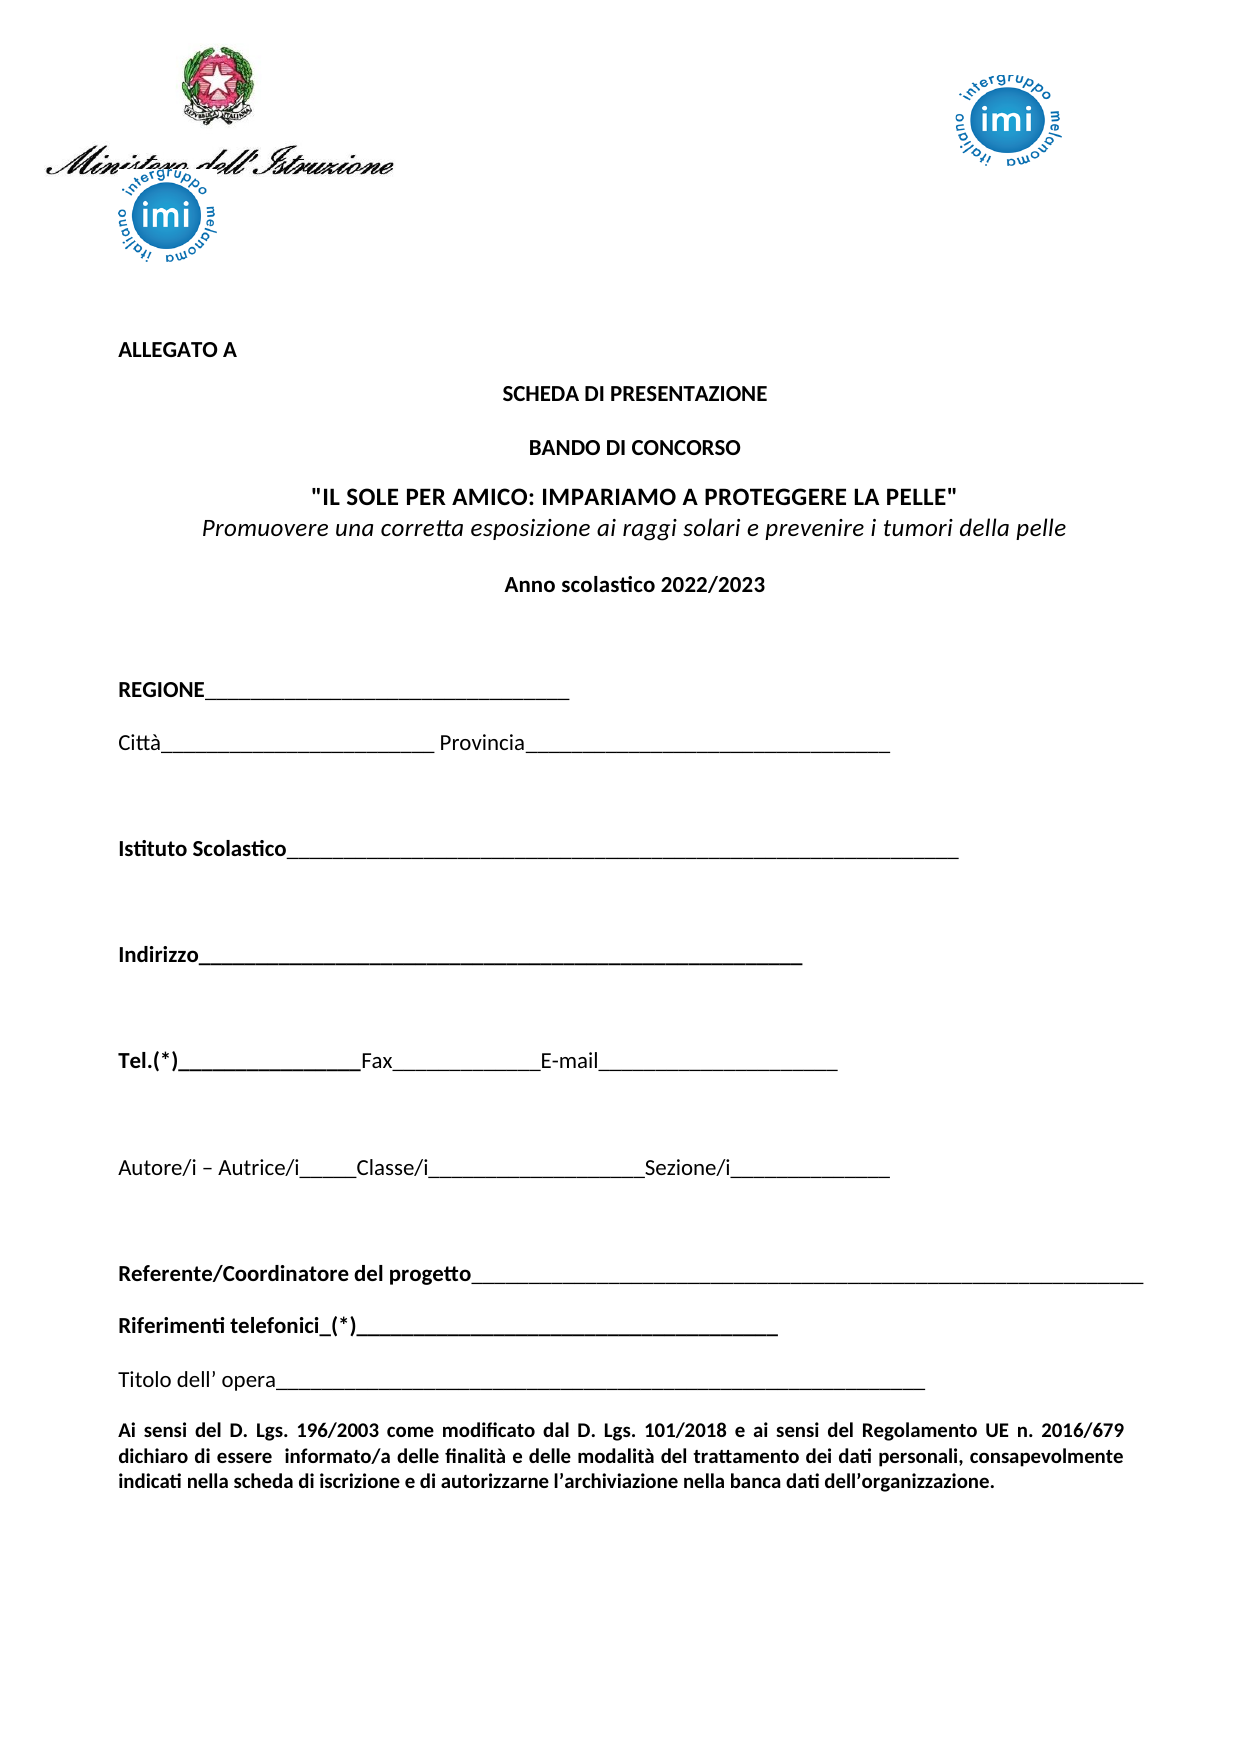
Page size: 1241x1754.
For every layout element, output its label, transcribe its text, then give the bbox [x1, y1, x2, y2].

text Anno scolastico 2022/2023 [118, 571, 1152, 598]
text "IL SOLE PER AMICO: IMPARIAMO A PROTEGGERE LA PELLE" [118, 481, 1152, 512]
text Città________________________ Provincia________________________________ [118, 728, 1152, 756]
text SCHEDA DI PRESENTAZIONE [118, 379, 1152, 408]
text Ai sensi del D. Lgs. 196/2003 come modificato dal D. Lgs. 101/2018 e ai sensi del Regolamento UE n. 2016/679 dichiaro di essere informato/a delle finalità e delle modalità del trattamento dei dati personali, consapevolmente indicati nella scheda di iscrizione e di autorizzarne l’archiviazione nella banca dati dell’organizzazione. [118, 1418, 1126, 1494]
text Referente/Coordinatore del progetto___________________________________________________________ [118, 1259, 1152, 1287]
text Tel.(*)________________Fax_____________E-mail_____________________ [118, 1047, 1152, 1074]
text Riferimenti telefonici_(*)_____________________________________ [118, 1312, 1152, 1340]
text Promuovere una corretta esposizione ai raggi solari e prevenire i tumori della pelle [118, 512, 1152, 542]
picture [955, 75, 1062, 166]
text ALLEGATO A [118, 335, 1152, 363]
text REGIONE________________________________ [118, 675, 1152, 703]
text Titolo dell’ opera_________________________________________________________ [118, 1365, 1152, 1393]
text Istituto Scolastico___________________________________________________________ [118, 834, 1152, 862]
text Indirizzo_____________________________________________________ [118, 941, 1152, 968]
picture [43, 43, 397, 262]
text BANDO DI CONCORSO [118, 433, 1152, 461]
text Autore/i – Autrice/i_____Classe/i___________________Sezione/i______________ [118, 1153, 1152, 1181]
